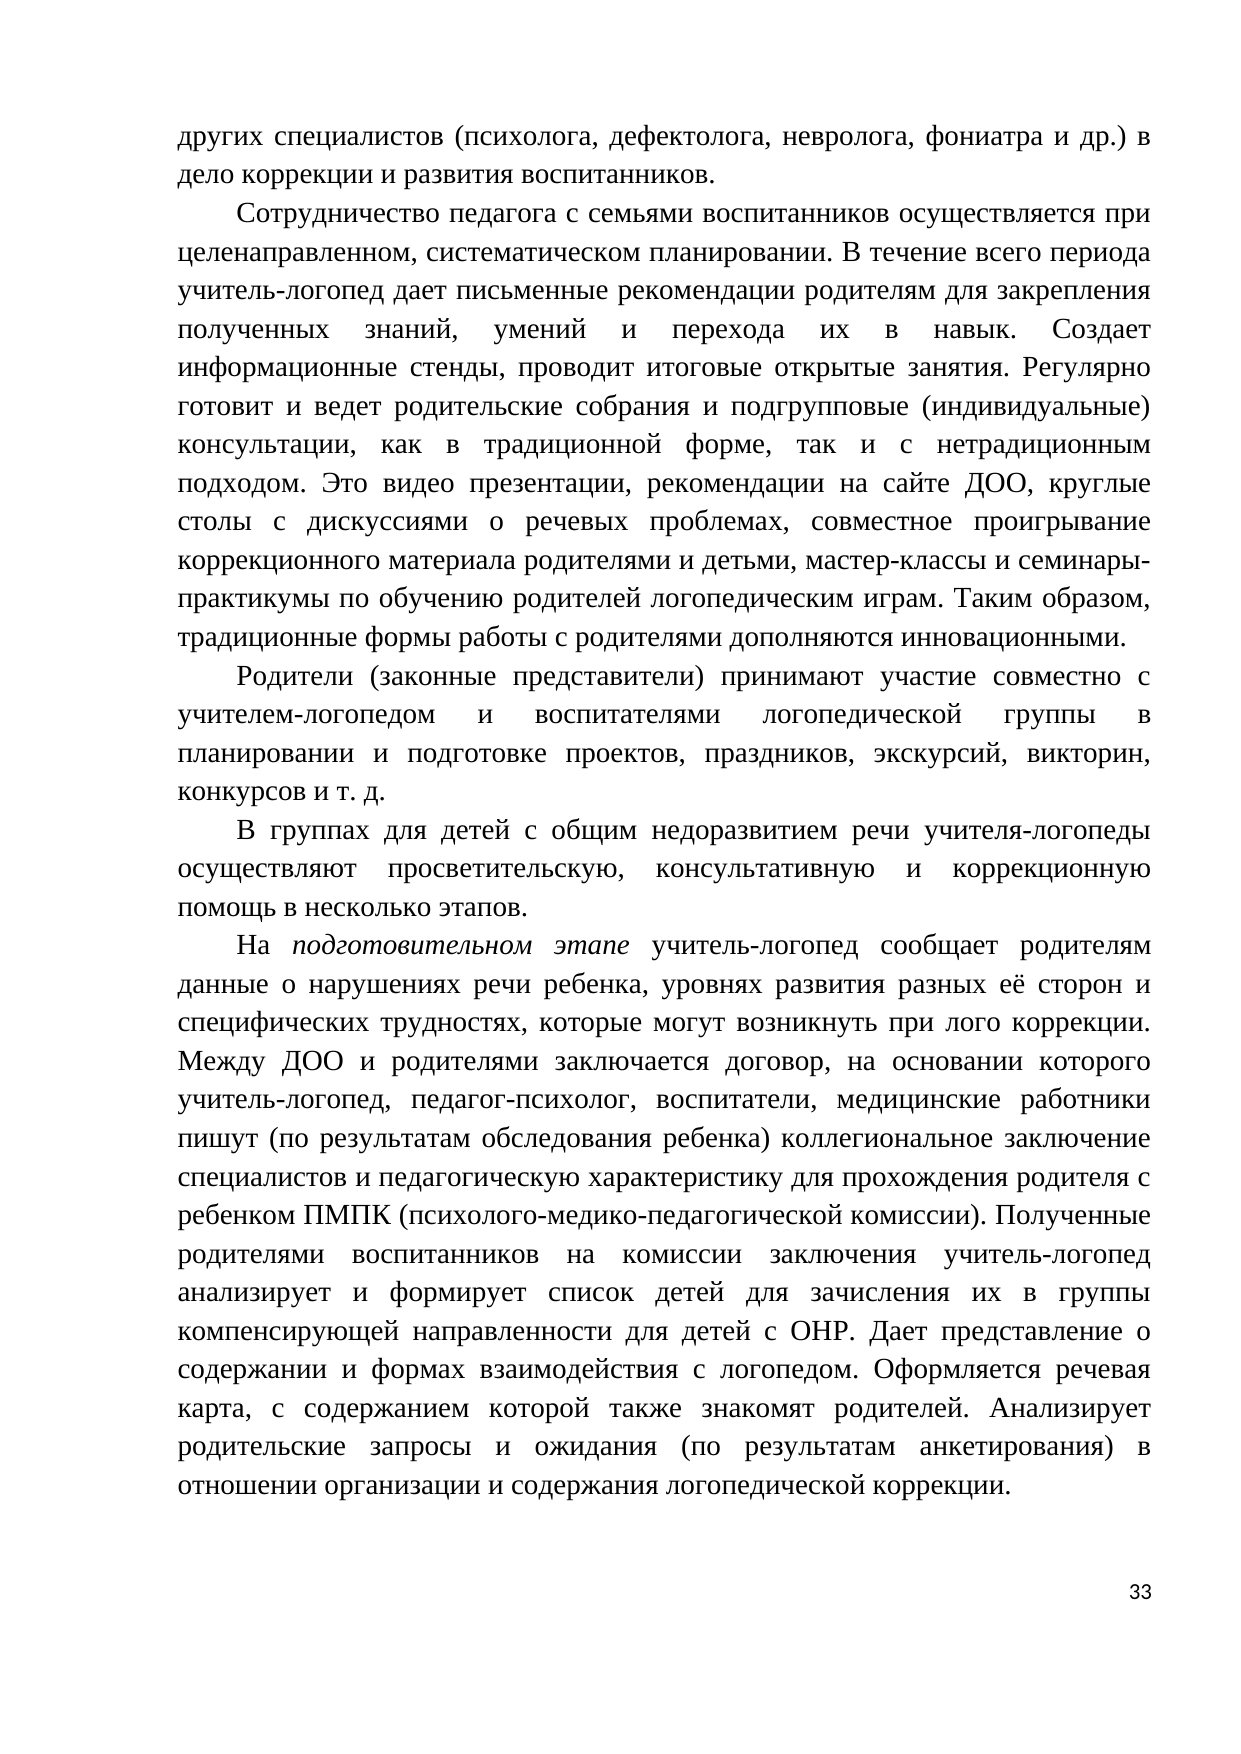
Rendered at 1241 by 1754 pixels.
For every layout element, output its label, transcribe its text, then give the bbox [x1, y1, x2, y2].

text Сотрудничество педагога с семьями воспитанников осуществляется при целенаправленном, систематическом планировании. В течение всего периода учитель-логопед дает письменные рекомендации родителям для закрепления полученных знаний, умений и перехода их в навык. Создает информационные стенды, проводит итоговые открытые занятия. Регулярно готовит и ведет родительские собрания и подгрупповые (индивидуальные) консультации, как в традиционной форме, так и с нетрадиционным подходом. Это видео презентации, рекомендации на сайте ДОО, круглые столы с дискуссиями о речевых проблемах, совместное проигрывание коррекционного материала родителями и детьми, мастер-классы и семинары-практикумы по обучению родителей логопедическим играм. Таким образом, традиционные формы работы с родителями дополняются инновационными. [177, 195, 1152, 653]
text Родители (законные представители) принимают участие совместно с учителем-логопедом и воспитателями логопедической группы в планировании и подготовке проектов, праздников, экскурсий, викторин, конкурсов и т. д. [177, 658, 1152, 807]
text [177, 118, 1152, 190]
text На подготовительном этапе учитель-логопед сообщает родителям данные о нарушениях речи ребенка, уровнях развития разных её сторон и специфических трудностях, которые могут возникнуть при лого коррекции. Между ДОО и родителями заключается договор, на основании которого учитель-логопед, педагог-психолог, воспитатели, медицинские работники пишут (по результатам обследования ребенка) коллегиональное заключение специалистов и педагогическую характеристику для прохождения родителя с ребенком ПМПК (психолого-медико-педагогической комиссии). Полученные родителями воспитанников на комиссии заключения учитель-логопед анализирует и формирует список детей для зачисления их в группы компенсирующей направленности для детей с ОНР. Дает представление о содержании и формах взаимодействия с логопедом. Оформляется речевая карта, с содержанием которой также знакомят родителей. Анализирует родительские запросы и ожидания (по результатам анкетирования) в отношении организации и содержания логопедической коррекции. [177, 927, 1152, 1501]
text В группах для детей с общим недоразвитием речи учителя-логопеды осуществляют просветительскую, консультативную и коррекционную помощь в несколько этапов. [177, 812, 1152, 922]
